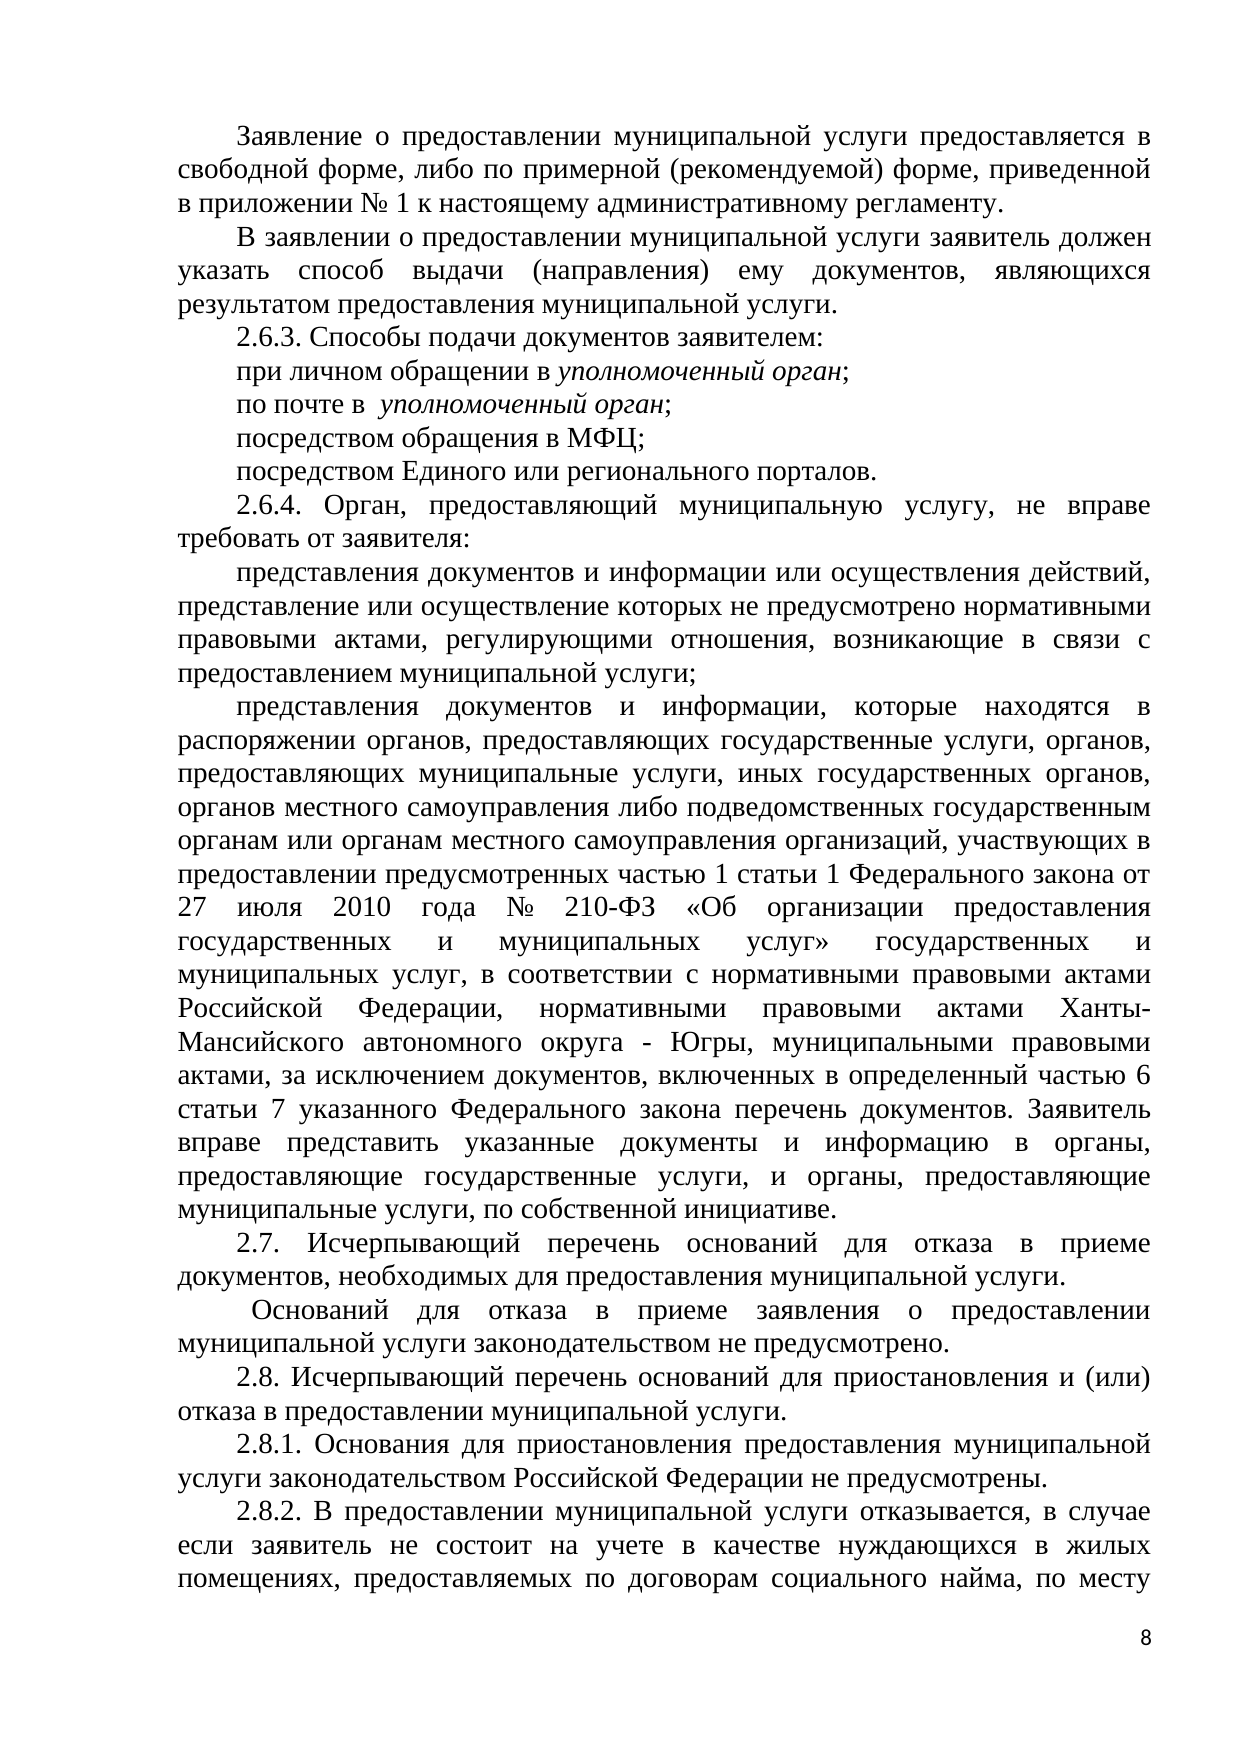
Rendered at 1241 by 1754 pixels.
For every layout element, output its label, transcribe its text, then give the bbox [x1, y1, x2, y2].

text В заявлении о предоставлении муниципальной услуги заявитель должен указать способ выдачи (направления) ему документов, являющихся результатом предоставления муниципальной услуги. [177, 219, 1152, 319]
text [177, 1493, 1152, 1594]
text Заявление о предоставлении муниципальной услуги предоставляется в свободной форме, либо по примерной (рекомендуемой) форме, приведенной в приложении № 1 к настоящему административному регламенту. [177, 118, 1152, 219]
text представления документов и информации, которые находятся в распоряжении органов, предоставляющих государственные услуги, органов, предоставляющих муниципальные услуги, иных государственных органов, органов местного самоуправления либо подведомственных государственным органам или органам местного самоуправления организаций, участвующих в предоставлении предусмотренных частью 1 статьи 1 Федерального закона от 27 июля 2010 года № 210-ФЗ «Об организации предоставления государственных и муниципальных услуг» государственных и муниципальных услуг, в соответствии с нормативными правовыми актами Российской Федерации, нормативными правовыми актами Ханты-Мансийского автономного округа - Югры, муниципальными правовыми актами, за исключением документов, включенных в определенный частью 6 статьи 7 указанного Федерального закона перечень документов. Заявитель вправе представить указанные документы и информацию в органы, предоставляющие государственные услуги, и органы, предоставляющие муниципальные услуги, по собственной инициативе. [177, 688, 1152, 1225]
text 2.6.3. Способы подачи документов заявителем: [177, 319, 1152, 353]
text 2.7. Исчерпывающий перечень оснований для отказа в приеме документов, необходимых для предоставления муниципальной услуги. [177, 1225, 1152, 1292]
text по почте в уполномоченный орган; [177, 386, 1152, 420]
text представления документов и информации или осуществления действий, представление или осуществление которых не предусмотрено нормативными правовыми актами, регулирующими отношения, возникающие в связи с предоставлением муниципальной услуги; [177, 554, 1152, 688]
text 2.6.4. Орган, предоставляющий муниципальную услугу, не вправе требовать от заявителя: [177, 487, 1152, 554]
text посредством обращения в МФЦ; [177, 420, 1152, 453]
text 2.8.1. Основания для приостановления предоставления муниципальной услуги законодательством Российской Федерации не предусмотрены. [177, 1426, 1152, 1493]
text 2.8. Исчерпывающий перечень оснований для приостановления и (или) отказа в предоставлении муниципальной услуги. [177, 1359, 1152, 1426]
text при личном обращении в уполномоченный орган; [177, 353, 1152, 386]
text Оснований для отказа в приеме заявления о предоставлении муниципальной услуги законодательством не предусмотрено. [177, 1292, 1152, 1359]
text посредством Единого или регионального порталов. [177, 453, 1152, 487]
